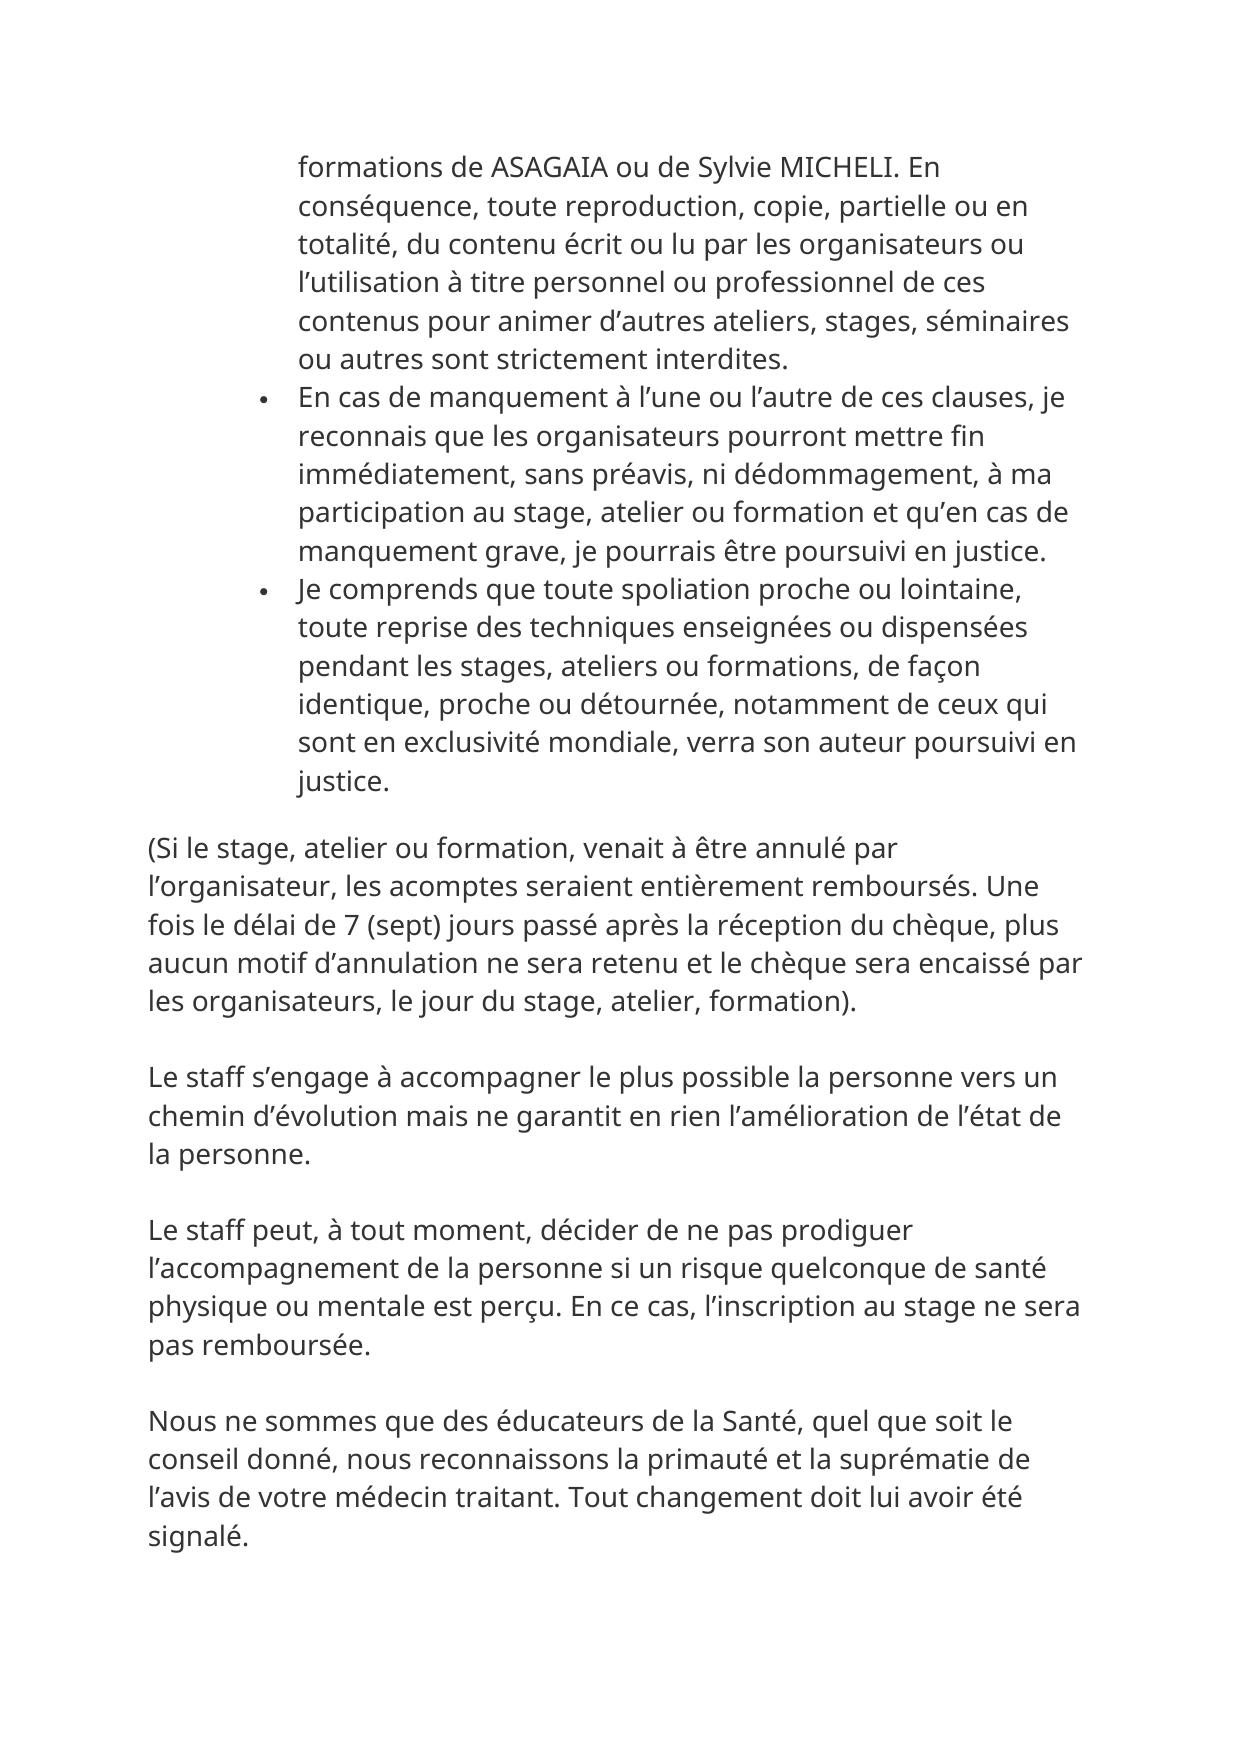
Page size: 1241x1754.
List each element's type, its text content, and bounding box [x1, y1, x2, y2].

text Le staff s’engage à accompagner le plus possible la personne vers un chemin d’évolution mais ne garantit en rien l’amélioration de l’état de la personne. [148, 1058, 1093, 1173]
text Nous ne sommes que des éducateurs de la Santé, quel que soit le conseil donné, nous reconnaissons la primauté et la suprématie de l’avis de votre médecin traitant. Tout changement doit lui avoir été signalé. [148, 1401, 1093, 1554]
list Je comprends que toute spoliation proche ou lointaine, toute reprise des techniques enseignées ou dispensées pendant les stages, ateliers ou formations, de façon identique, proche ou détournée, notamment de ceux qui sont en exclusivité mondiale, verra son auteur poursuivi en justice. [260, 569, 1093, 799]
text Le staff peut, à tout moment, décider de ne pas prodiguer l’accompagnement de la personne si un risque quelconque de santé physique ou mentale est perçu. En ce cas, l’inscription au stage ne sera pas remboursée. [148, 1210, 1093, 1363]
list En cas de manquement à l’une ou l’autre de ces clauses, je reconnais que les organisateurs pourront mettre fin immédiatement, sans préavis, ni dédommagement, à ma participation au stage, atelier ou formation et qu’en cas de manquement grave, je pourrais être poursuivi en justice. [260, 378, 1093, 569]
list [260, 148, 1093, 378]
text (Si le stage, atelier ou formation, venait à être annulé par l’organisateur, les acomptes seraient entièrement remboursés. Une fois le délai de 7 (sept) jours passé après la réception du chèque, plus aucun motif d’annulation ne sera retenu et le chèque sera encaissé par les organisateurs, le jour du stage, atelier, formation). [148, 828, 1093, 1020]
